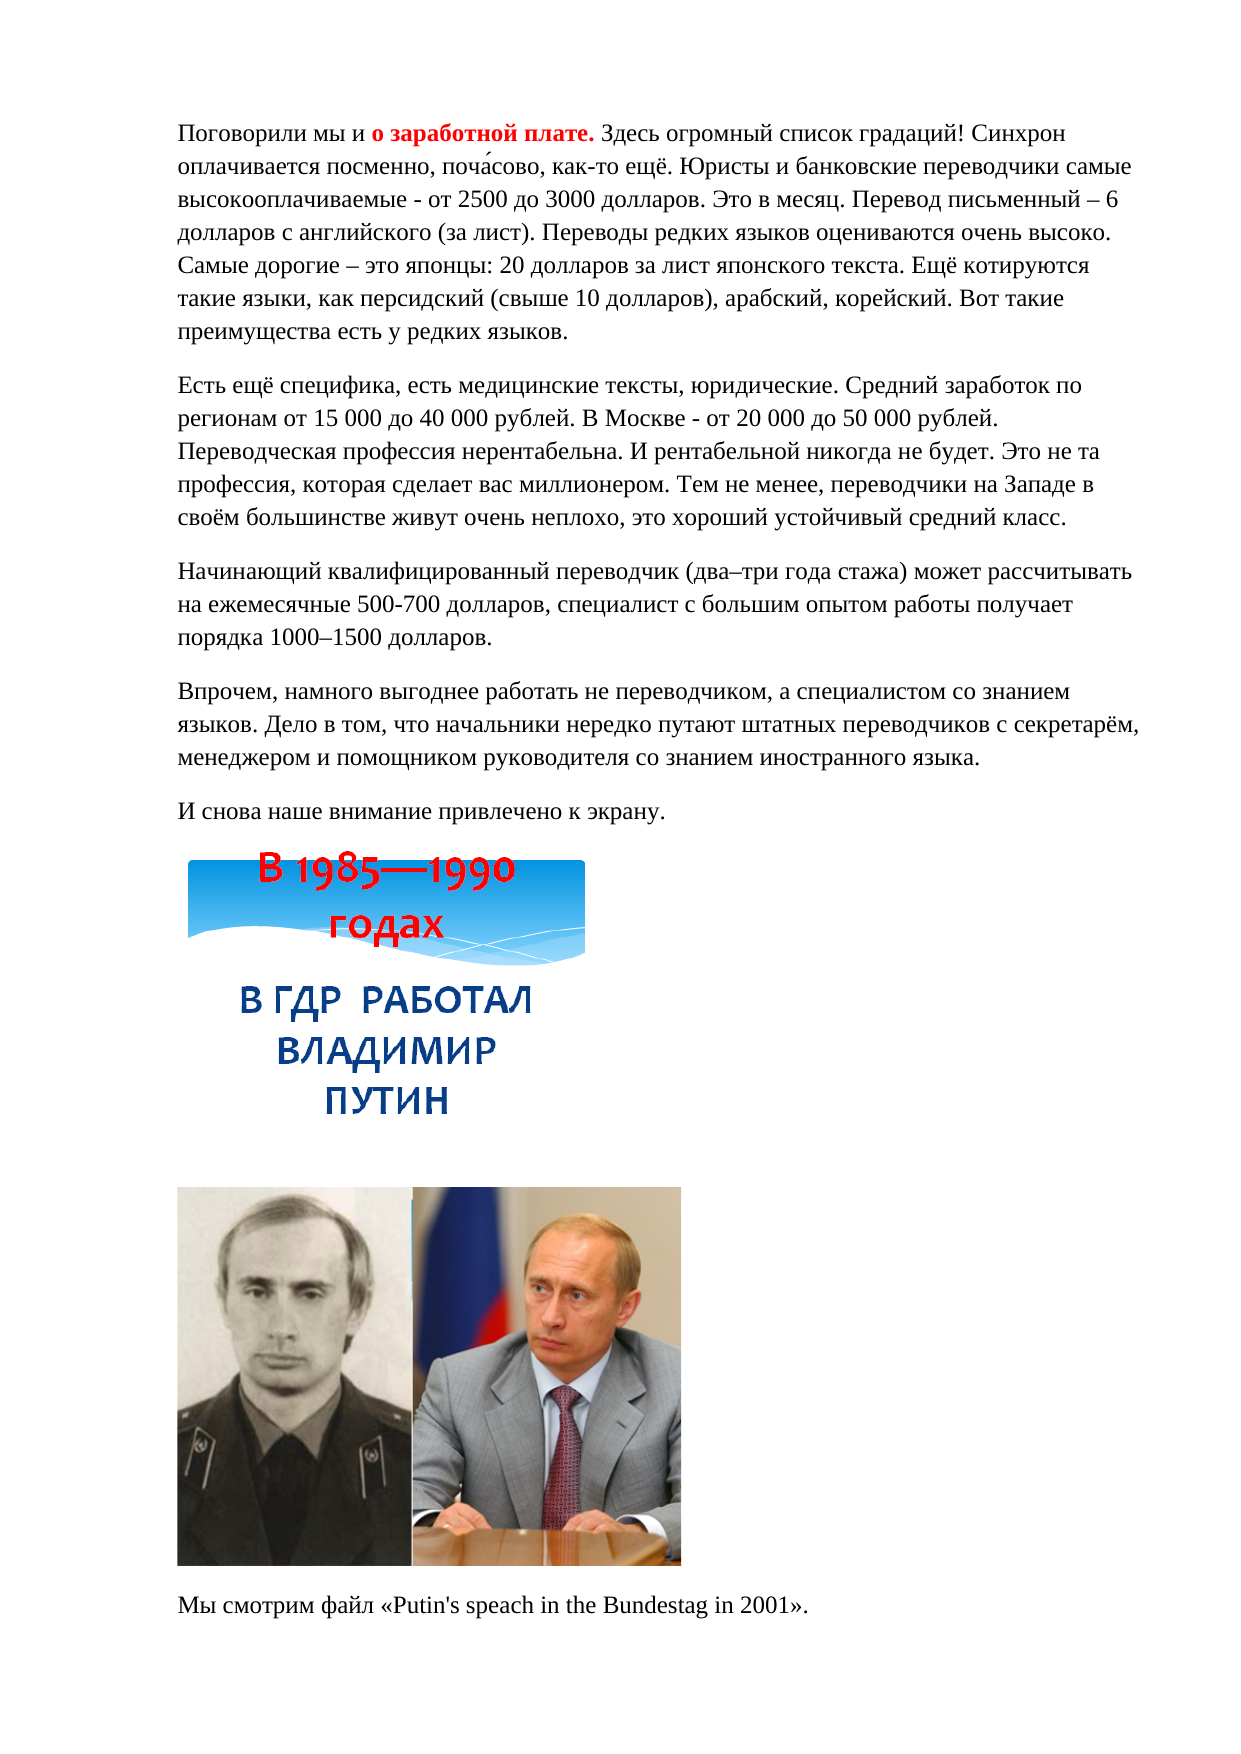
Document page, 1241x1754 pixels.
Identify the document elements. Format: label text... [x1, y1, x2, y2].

text Начинающий квалифицированный переводчик (два–три года стажа) может рассчитывать на ежемесячные 500-700 долларов, специалист с большим опытом работы получает порядка 1000–1500 долларов. [177, 556, 1152, 651]
text Есть ещё специфика, есть медицинские тексты, юридические. Средний заработок по регионам от 15 000 до 40 000 рублей. В Москве - от 20 000 до 50 000 рублей. Переводческая профессия нерентабельна. И рентабельной никогда не будет. Это не та профессия, которая сделает вас миллионером. Тем не менее, переводчики на Западе в своём большинстве живут очень неплохо, это хороший устойчивый средний класс. [177, 370, 1152, 531]
picture [177, 1187, 682, 1566]
picture [177, 849, 595, 1163]
text И снова наше внимание привлечено к экрану. [177, 796, 1152, 824]
text Поговорили мы и о заработной плате. Здесь огромный список градаций! Синхрон оплачивается посменно, поча́сово, как-то ещё. Юристы и банковские переводчики самые высокооплачиваемые - от 2500 до 3000 долларов. Это в месяц. Перевод письменный – 6 долларов с английского (за лист). Переводы редких языков оцениваются очень высоко. Самые дорогие – это японцы: 20 долларов за лист японского текста. Ещё котируются такие языки, как персидский (свыше 10 долларов), арабский, корейский. Вот такие преимущества есть у редких языков. [177, 118, 1152, 345]
text Впрочем, намного выгоднее работать не переводчиком, а специалистом со знанием языков. Дело в том, что начальники нередко путают штатных переводчиков с секретарём, менеджером и помощником руководителя со знанием иностранного языка. [177, 676, 1152, 771]
text Мы смотрим файл «Putin's speach in the Bundestag in 2001». [177, 1591, 1152, 1619]
